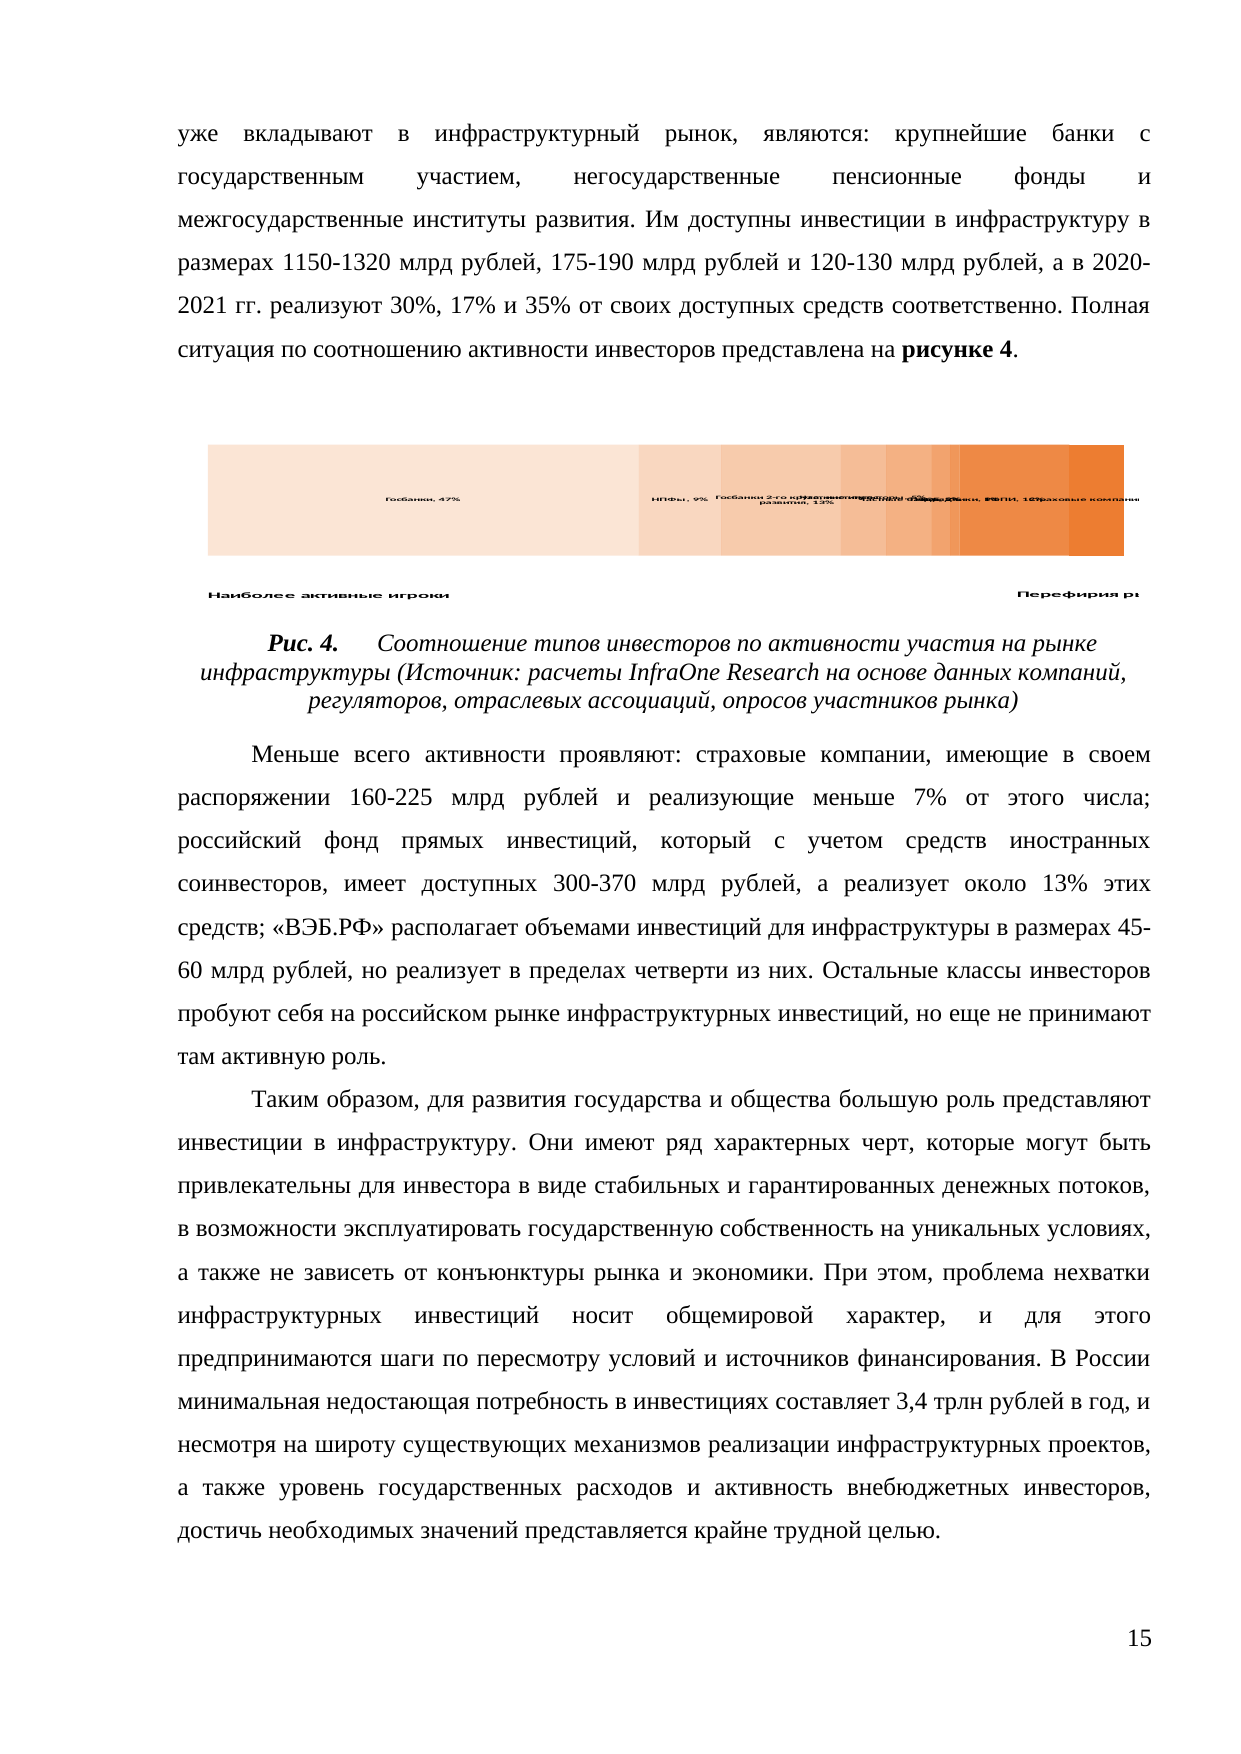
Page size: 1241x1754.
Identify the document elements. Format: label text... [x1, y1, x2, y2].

text Соотношение типов инвесторов по активности участия на рынке инфраструктуры (Источник: расчеты InfraOne Research на основе данных компаний, регуляторов, отраслевых ассоциаций, опросов участников рынка) [177, 628, 1152, 714]
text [177, 118, 1152, 362]
text Меньше всего активности проявляют: страховые компании, имеющие в своем распоряжении 160-225 млрд рублей и реализующие меньше 7% от этого числа; российский фонд прямых инвестиций, который с учетом средств иностранных соинвесторов, имеет доступных 300-370 млрд рублей, а реализует около 13% этих средств; «ВЭБ.РФ» располагает объемами инвестиций для инфраструктуры в размерах 45-60 млрд рублей, но реализует в пределах четверти из них. Остальные классы инвесторов пробуют себя на российском рынке инфраструктурных инвестиций, но еще не принимают там активную роль. [177, 739, 1152, 1070]
text Таким образом, для развития государства и общества большую роль представляют инвестиции в инфраструктуру. Они имеют ряд характерных черт, которые могут быть привлекательны для инвестора в виде стабильных и гарантированных денежных потоков, в возможности эксплуатировать государственную собственность на уникальных условиях, а также не зависеть от конъюнктуры рынка и экономики. При этом, проблема нехватки инфраструктурных инвестиций носит общемировой характер, и для этого предпринимаются шаги по пересмотру условий и источников финансирования. В России минимальная недостающая потребность в инвестициях составляет 3,4 трлн рублей в год, и несмотря на широту существующих механизмов реализации инфраструктурных проектов, а также уровень государственных расходов и активность внебюджетных инвесторов, достичь необходимых значений представляется крайне трудной целью. [177, 1084, 1152, 1544]
